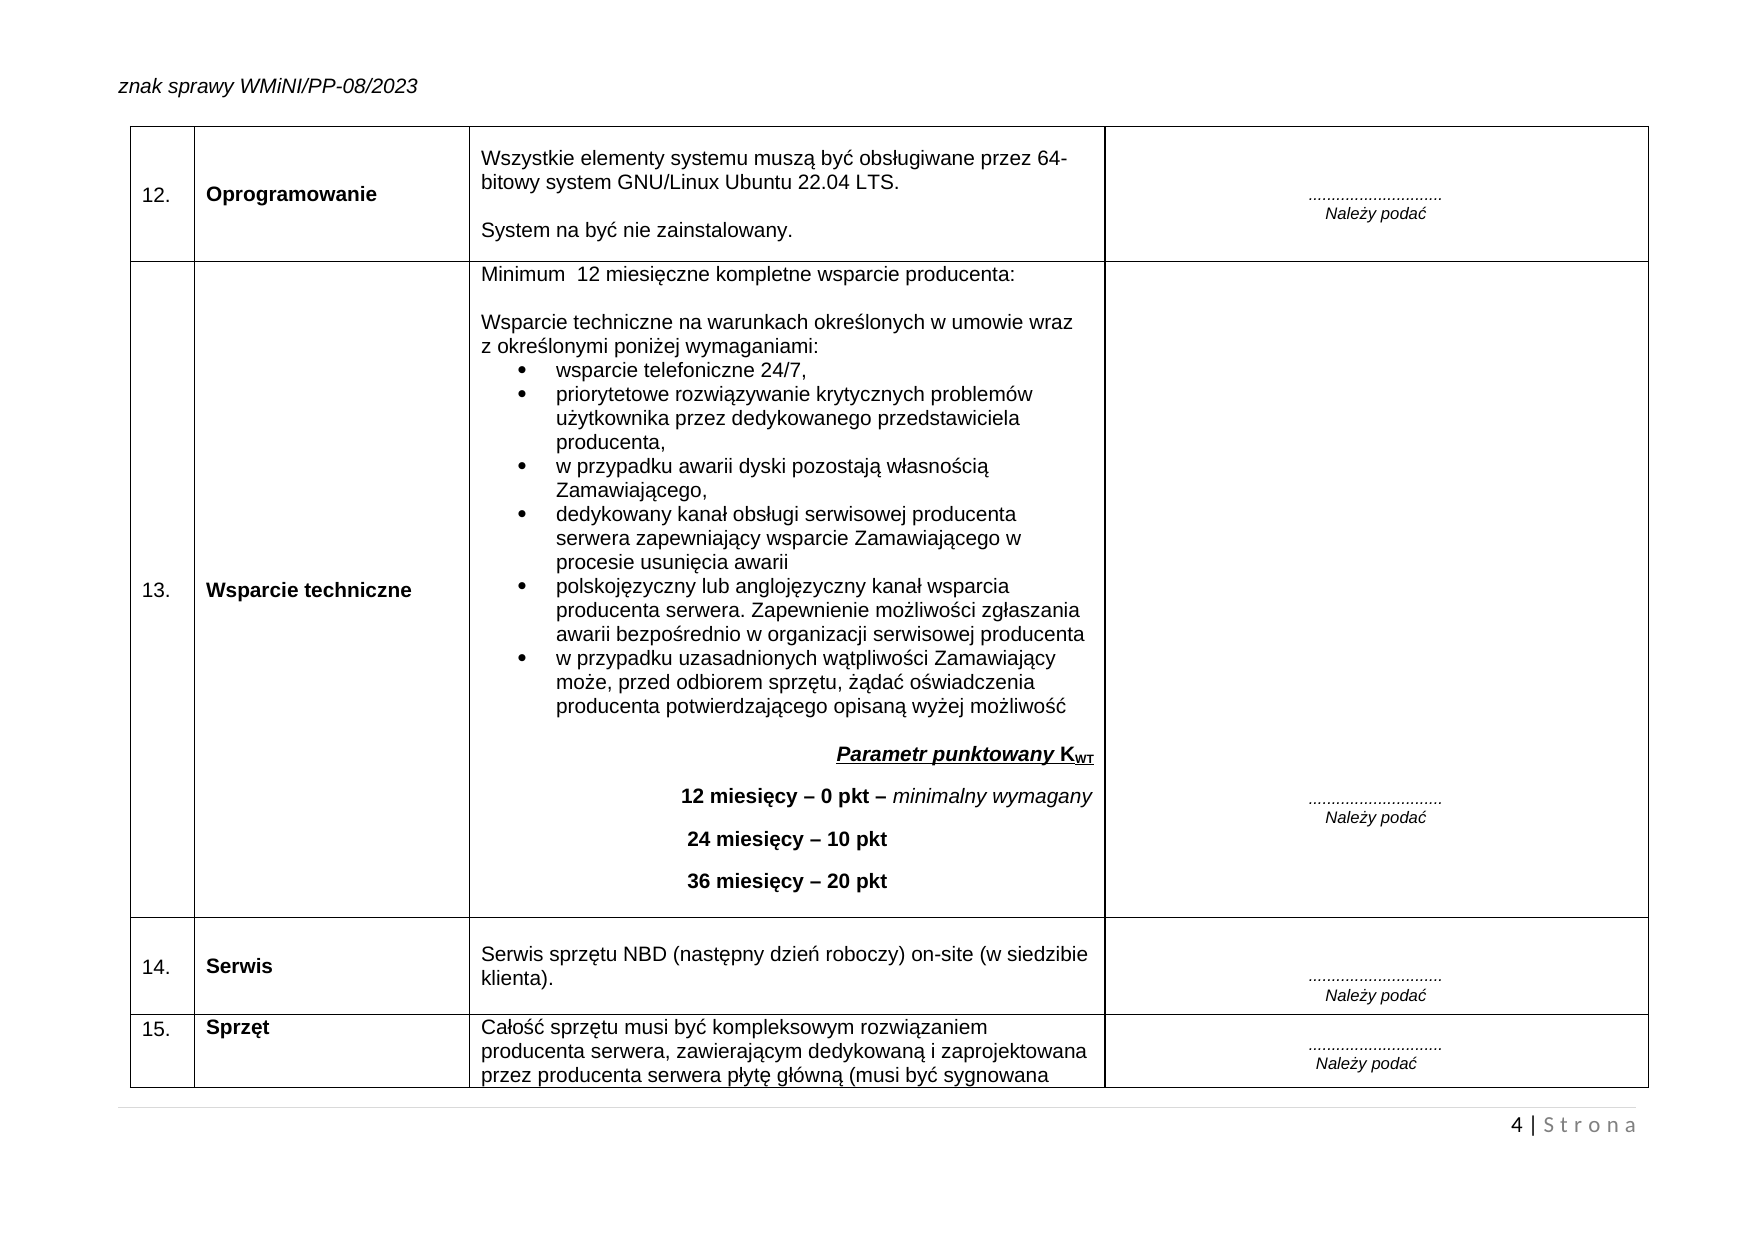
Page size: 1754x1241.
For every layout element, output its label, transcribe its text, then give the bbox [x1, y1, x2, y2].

table_cell [131, 1015, 194, 1087]
table_cell [131, 127, 194, 261]
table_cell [1106, 127, 1648, 261]
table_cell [470, 1015, 1104, 1087]
table_cell Wsparcie techniczne [195, 262, 469, 917]
table_cell ............................. Należy podać [1106, 918, 1648, 1014]
table_cell Sprzęt [195, 1015, 469, 1087]
table_cell [131, 918, 194, 1014]
table_cell Oprogramowanie [195, 127, 469, 261]
table_cell Minimum 12 miesięczne kompletne wsparcie producenta: Wsparcie techniczne na warunkach określonych w umowie wraz z określonymi poniżej wymaganiami: wsparcie telefoniczne 24/7, priorytetowe rozwiązywanie krytycznych problemów użytkownika przez dedykowanego przedstawiciela producenta, w przypadku awarii dyski pozostają własnością Zamawiającego, dedykowany kanał obsługi serwisowej producenta serwera zapewniający wsparcie Zamawiającego w procesie usunięcia awarii polskojęzyczny lub anglojęzyczny kanał wsparcia producenta serwera. Zapewnienie możliwości zgłaszania awarii bezpośrednio w organizacji serwisowej producenta w przypadku uzasadnionych wątpliwości Zamawiający może, przed odbiorem sprzętu, żądać oświadczenia producenta potwierdzającego opisaną wyżej możliwość Parametr punktowany KWT 12 miesięcy – 0 pkt – minimalny wymagany 24 miesięcy – 10 pkt 36 miesięcy – 20 pkt [470, 262, 1104, 917]
table_cell ............................. Należy podać [1106, 262, 1648, 917]
table_cell Serwis [195, 918, 469, 1014]
table_cell Serwis sprzętu NBD (następny dzień roboczy) on-site (w siedzibie klienta). [470, 918, 1104, 1014]
table_cell Wszystkie elementy systemu muszą być obsługiwane przez 64-bitowy system GNU/Linux Ubuntu 22.04 LTS. System na być nie zainstalowany. [470, 127, 1104, 261]
table_cell [131, 262, 194, 917]
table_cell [1106, 1015, 1648, 1087]
